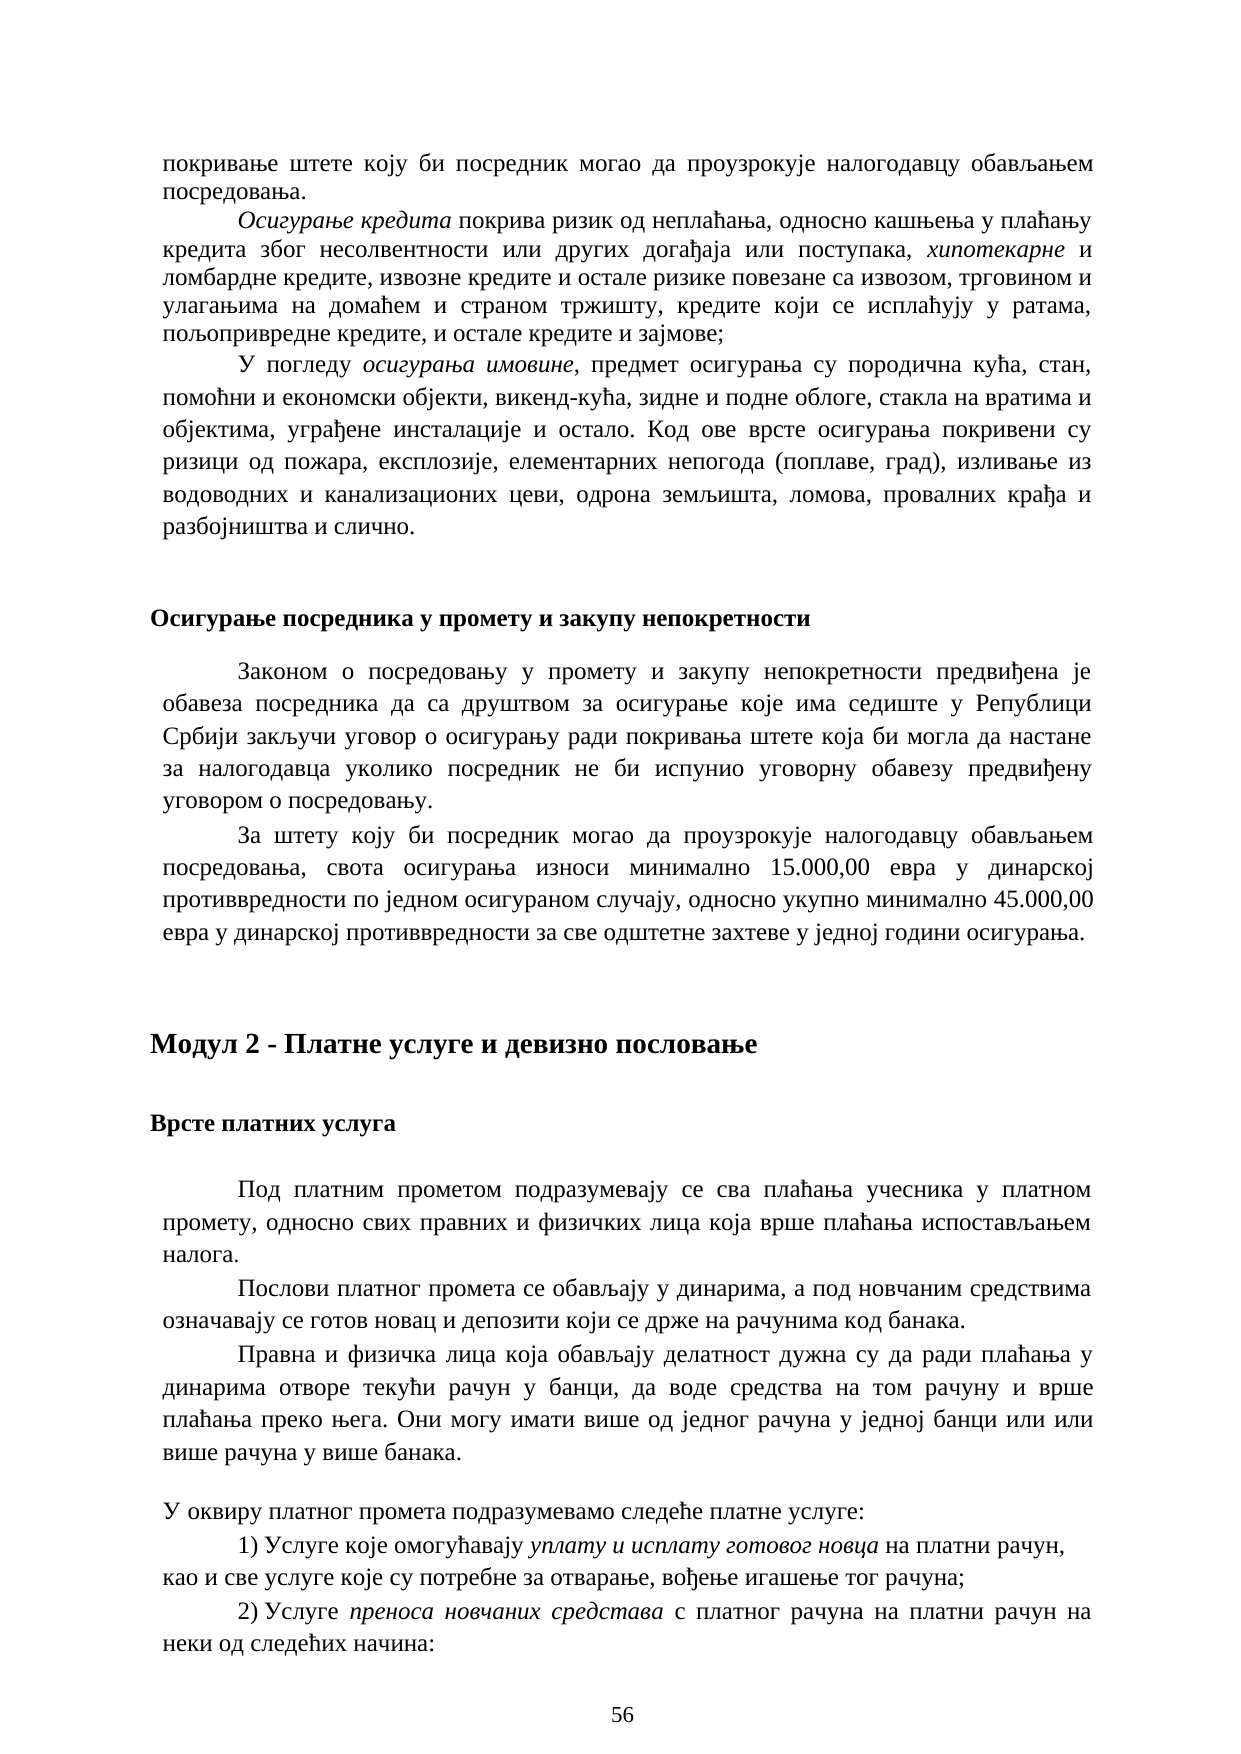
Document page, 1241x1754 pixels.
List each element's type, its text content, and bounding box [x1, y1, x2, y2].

text За штету коју би посредник могао да проузрокује налогодавцу обављањем посредовања, свота осигурања износи минимално 15.000,00 евра у динарској противвредности по једном осигураном случају, односно укупно минимално 45.000,00 евра у динарској противвредности за све одштетне захтеве у једној години осигурања. [162, 820, 1094, 946]
subtitle Врсте платних услуга [150, 1108, 1094, 1136]
subtitle Модул 2 - Платне услуге и девизно пословање [150, 1026, 1094, 1060]
text Законом о посредовању у промету и закупу непокретности предвиђена је обавеза посредника да са друштвом за осигурање које има седиште у Републици Србији закључи уговор о осигурању ради покривања штете која би могла да настане за налогодавца уколико посредник не би испунио уговорну обавезу предвиђену уговором о посредовању. [162, 656, 1092, 814]
text Под платним прометом подразумевају се сва плаћања учесника у платном промету, односно свих правних и физичких лица која врше плаћања испостављањем налога. [162, 1174, 1092, 1268]
list Услуге које омогућавају уплату и исплату готовог новца на платни рачун, као и све услуге које су потребне за отварање, вођење игашење тог рачуна; [162, 1531, 1094, 1591]
text Правна и физичка лица која обављају делатност дужна су да ради плаћања у динарима отворе текући рачун у банци, да воде средства на том рачуну и врше плаћања преко њега. Они могу имати више од једног рачуна у једној банци или или више рачуна у више банака. [162, 1339, 1094, 1466]
list погледу осигурања имовине, предмет осигурања су породична кућа, стан, помоћни и економски објекти, викенд-кућа, зидне и подне облоге, стакла на вратима и објектима, уграђене инсталације и остало. Код ове врсте осигурања покривени су ризици од пожара, експлозије, елементарних непогода (поплаве, град), изливање из водоводних и канализационих цеви, одрона земљишта, ломова, провалних крађа и разбојништва и слично. [162, 349, 1092, 540]
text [162, 148, 1094, 205]
text Послови платног промета се обављају у динарима, а под новчаним средствима означавају се готов новац и депозити који се држе на рачунима код банака. [162, 1273, 1092, 1334]
list Услуге преноса новчаних средстава с платног рачуна на платни рачун на неки од следећих начина: [162, 1596, 1092, 1657]
subtitle Осигурање посредника у промету и закупу непокретности [150, 603, 1094, 632]
list оквиру платног промета подразумевамо следеће платне услуге: [162, 1496, 1094, 1525]
text Осигурање кредита покрива ризик од неплаћања, односно кашњења у плаћању кредита због несолвентности или других догађаја или поступака, хипотекарне и ломбардне кредите, извозне кредите и остале ризике повезане са извозом, трговином и улагањима на домаћем и страном тржишту, кредите који се исплаћују у ратама, пољопривредне кредите, и остале кредите и зајмове; [162, 206, 1092, 347]
